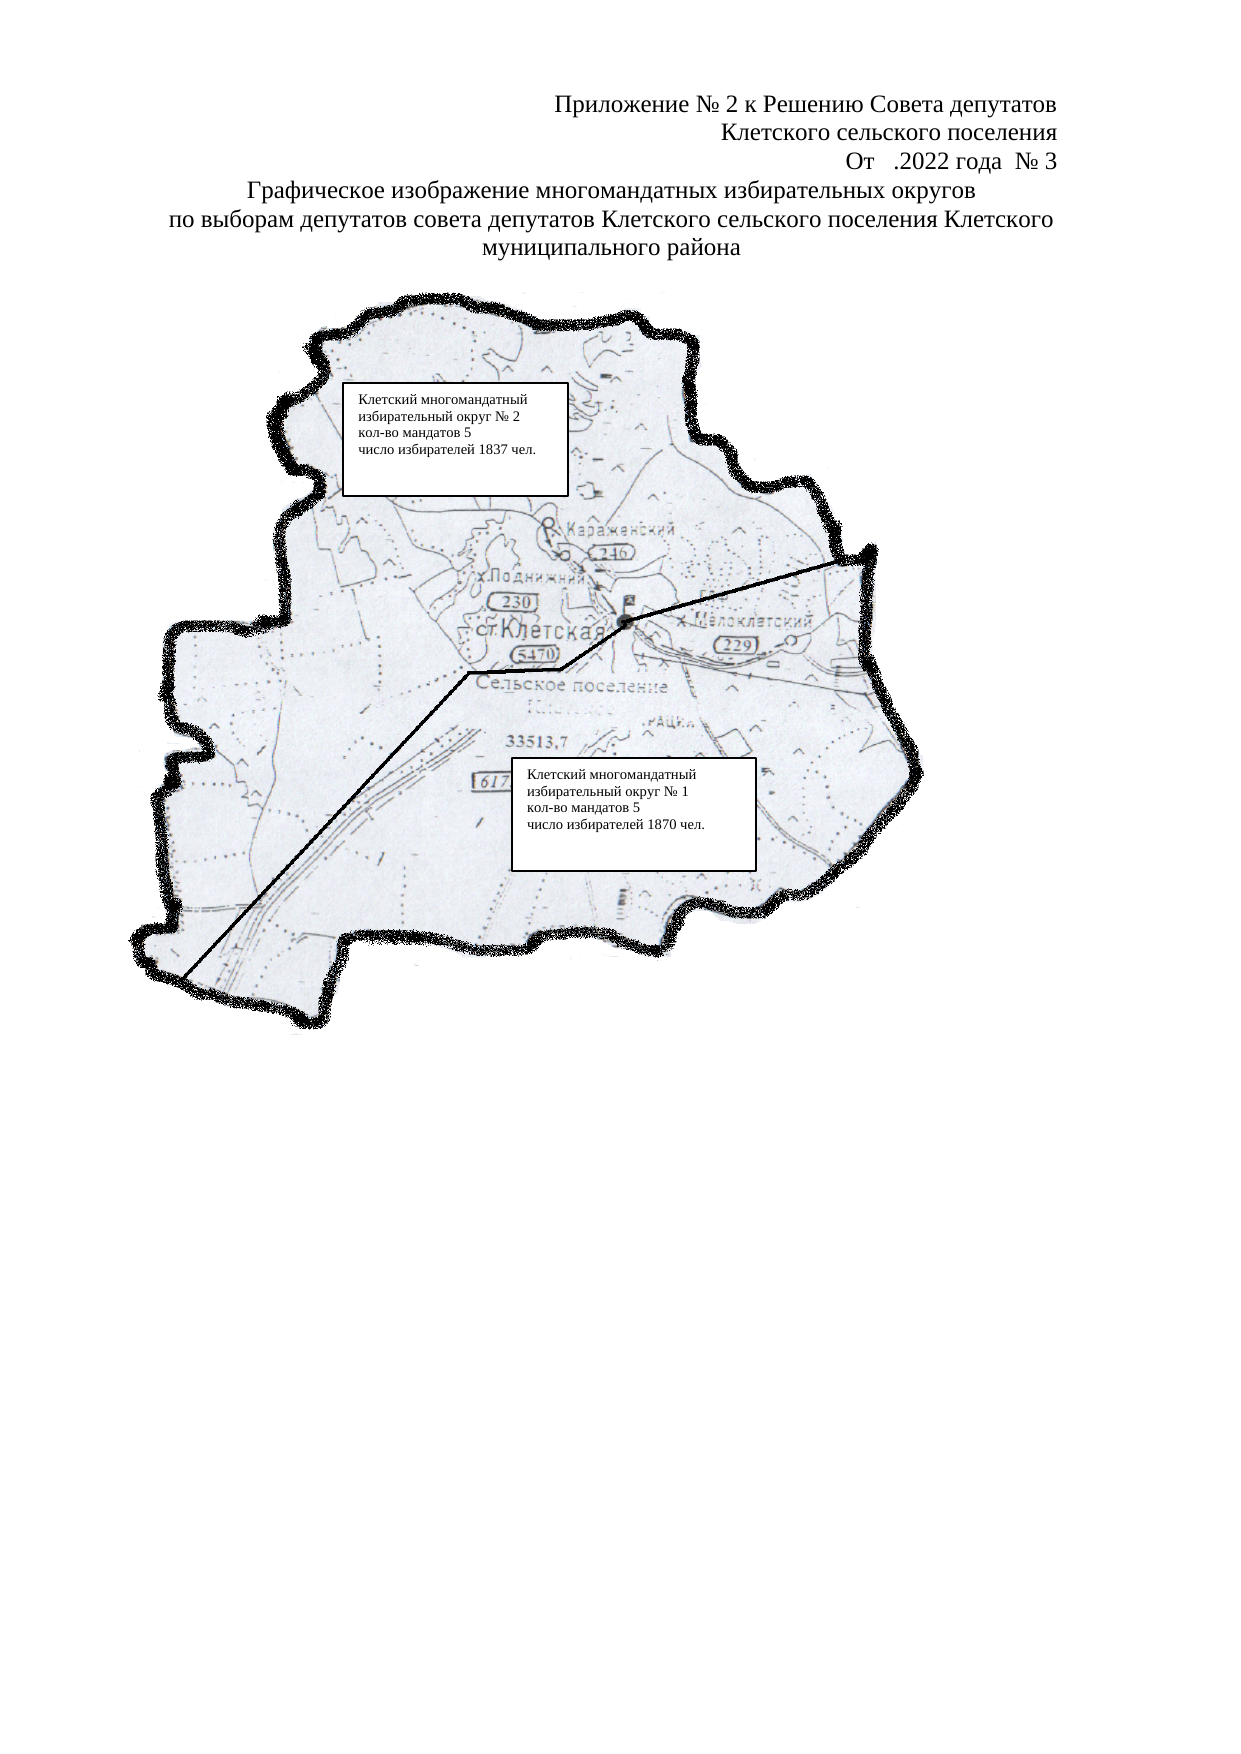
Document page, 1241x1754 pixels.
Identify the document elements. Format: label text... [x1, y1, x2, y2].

picture [118, 283, 928, 1042]
text по выборам депутатов совета депутатов Клетского сельского поселения Клетского муниципального района [165, 204, 1057, 261]
text Приложение № 2 к Решению Совета депутатов [165, 89, 1057, 117]
text От .2022 года № 3 [165, 146, 1057, 175]
text Графическое изображение многомандатных избирательных округов [165, 175, 1057, 204]
subtitle Клетского сельского поселения [165, 117, 1057, 146]
